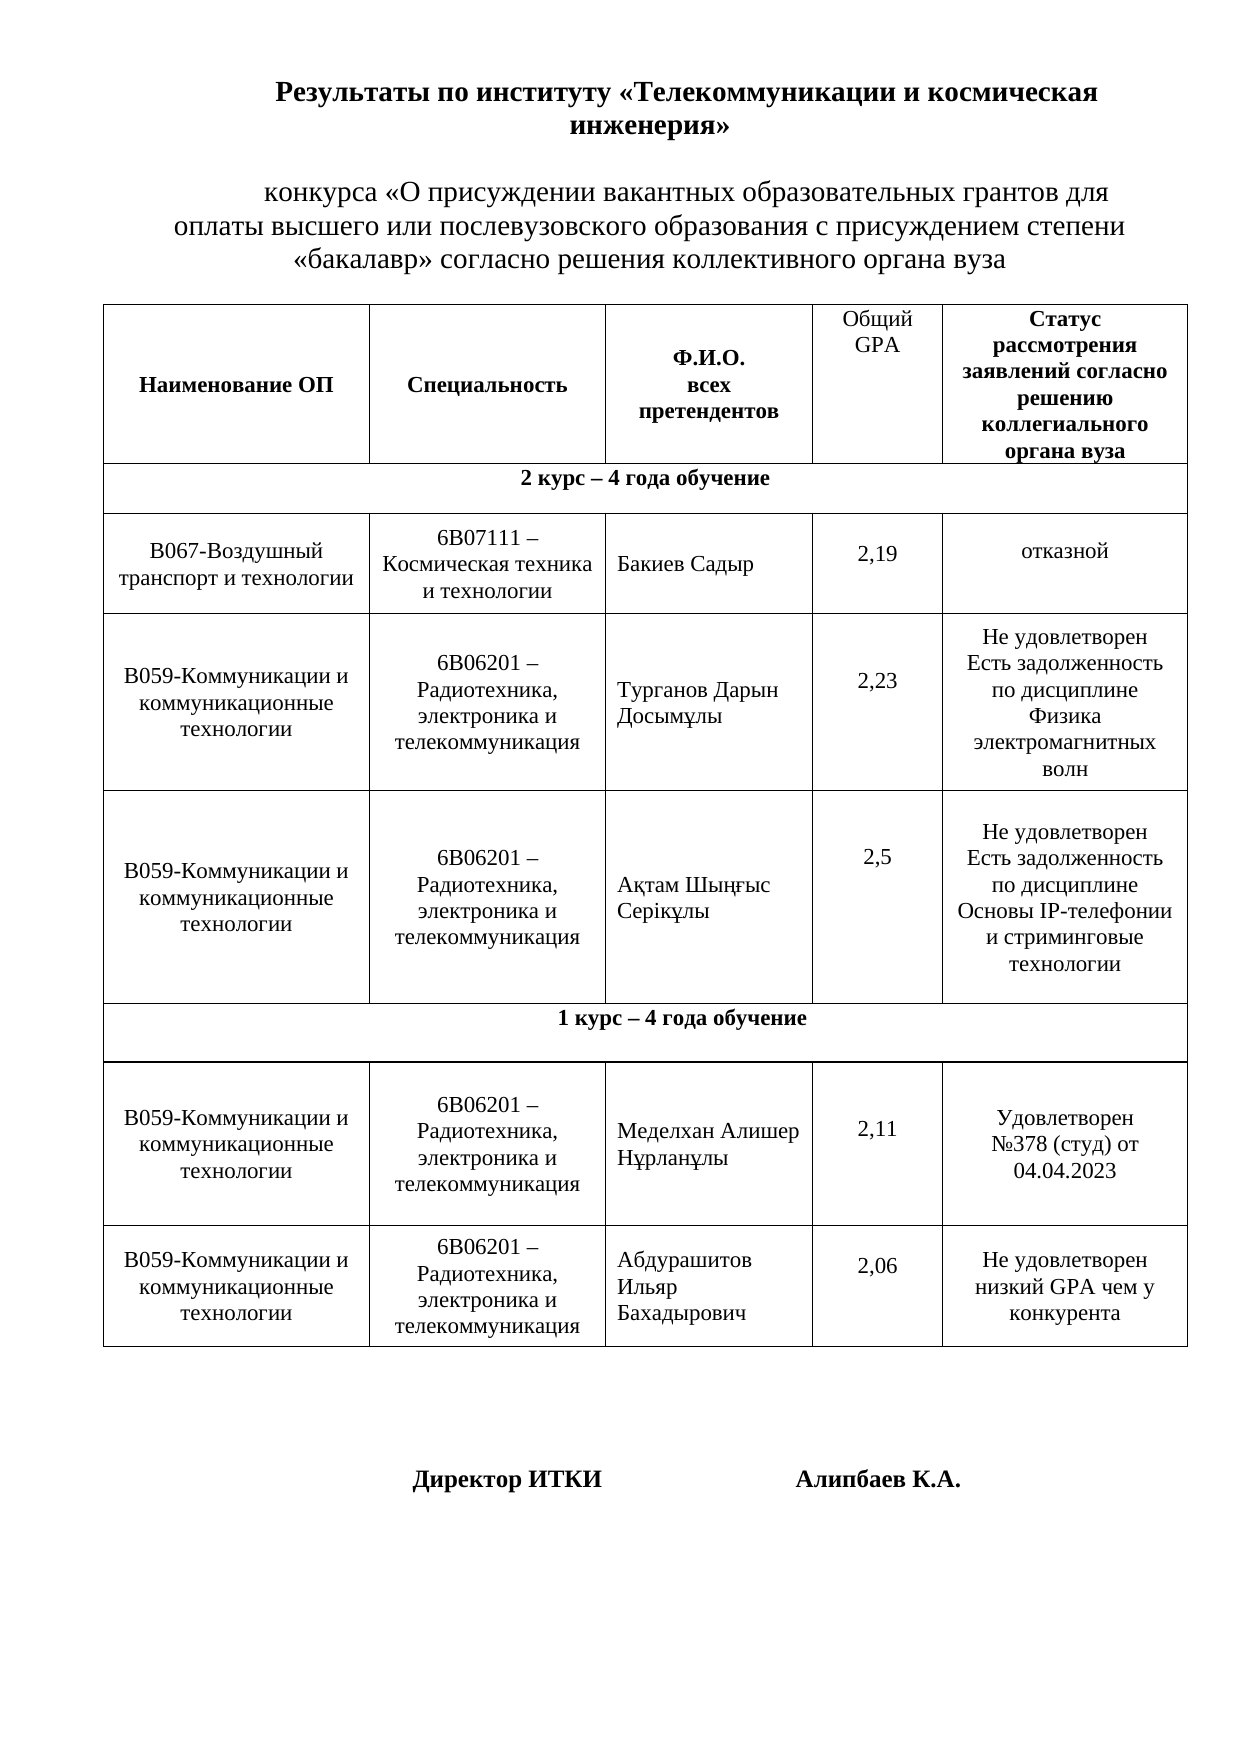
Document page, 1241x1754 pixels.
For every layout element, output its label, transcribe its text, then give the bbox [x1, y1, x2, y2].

table_cell 2,11 [813, 1063, 942, 1225]
table_cell Абдурашитов Ильяр Бахадырович [606, 1226, 812, 1346]
table_cell 6В06201 – Радиотехника, электроника и телекоммуникация [370, 791, 605, 1003]
table_cell 2 курс – 4 года обучение [104, 464, 1187, 513]
table_cell 1 курс – 4 года обучение [104, 1004, 1187, 1061]
table_cell Не удовлетворен Есть задолженность по дисциплине Физика электромагнитных волн [943, 614, 1187, 790]
table_cell 6В07111 – Космическая техника и технологии [370, 514, 605, 613]
table_cell Меделхан Алишер Нұрланұлы [606, 1063, 812, 1225]
table_header Специальность [370, 305, 605, 463]
table_cell В059-Коммуникации и коммуникационные технологии [104, 1063, 369, 1225]
table_cell Удовлетворен №378 (студ) от 04.04.2023 [943, 1063, 1187, 1225]
table_cell В067-Воздушный транспорт и технологии [104, 514, 369, 613]
table_cell 2,23 [813, 614, 942, 790]
table_header Cтатус рассмотрения заявлений согласно решению коллегиального органа вуза [943, 305, 1187, 463]
table_cell 6В06201 – Радиотехника, электроника и телекоммуникация [370, 1226, 605, 1346]
table_cell 2,5 [813, 791, 942, 1003]
table_cell Не удовлетворен низкий GPA чем у конкурента [943, 1226, 1187, 1346]
table_cell Не удовлетворен Есть задолженность по дисциплине Основы IP-телефонии и стриминговые технологии [943, 791, 1187, 1003]
table_cell 6В06201 – Радиотехника, электроника и телекоммуникация [370, 614, 605, 790]
table_cell 6В06201 – Радиотехника, электроника и телекоммуникация [370, 1063, 605, 1225]
table_cell В059-Коммуникации и коммуникационные технологии [104, 614, 369, 790]
table_cell В059-Коммуникации и коммуникационные технологии [104, 791, 369, 1003]
table_header Общий GPA [813, 305, 942, 463]
table_header Наименование ОП [104, 305, 369, 463]
table_cell Турганов Дарын Досымұлы [606, 614, 812, 790]
table_cell 2,19 [813, 514, 942, 613]
text конкурса «О присуждении вакантных образовательных грантов для оплаты высшего или послевузовского образования с присуждением степени «бакалавр» согласно решения коллективного органа вуза [148, 174, 1152, 275]
text Директор ИТКИ Алипбаев К.А. [148, 1464, 1152, 1493]
table_cell Ақтам Шыңғыс Серікұлы [606, 791, 812, 1003]
table_cell 2,06 [813, 1226, 942, 1346]
table_cell отказной [943, 514, 1187, 613]
table_header Ф.И.О. всех претендентов [606, 305, 812, 463]
table_cell Бакиев Садыр [606, 514, 812, 613]
table_cell В059-Коммуникации и коммуникационные технологии [104, 1226, 369, 1346]
text Результаты по институту «Телекоммуникации и космическая инженерия» [148, 74, 1152, 141]
